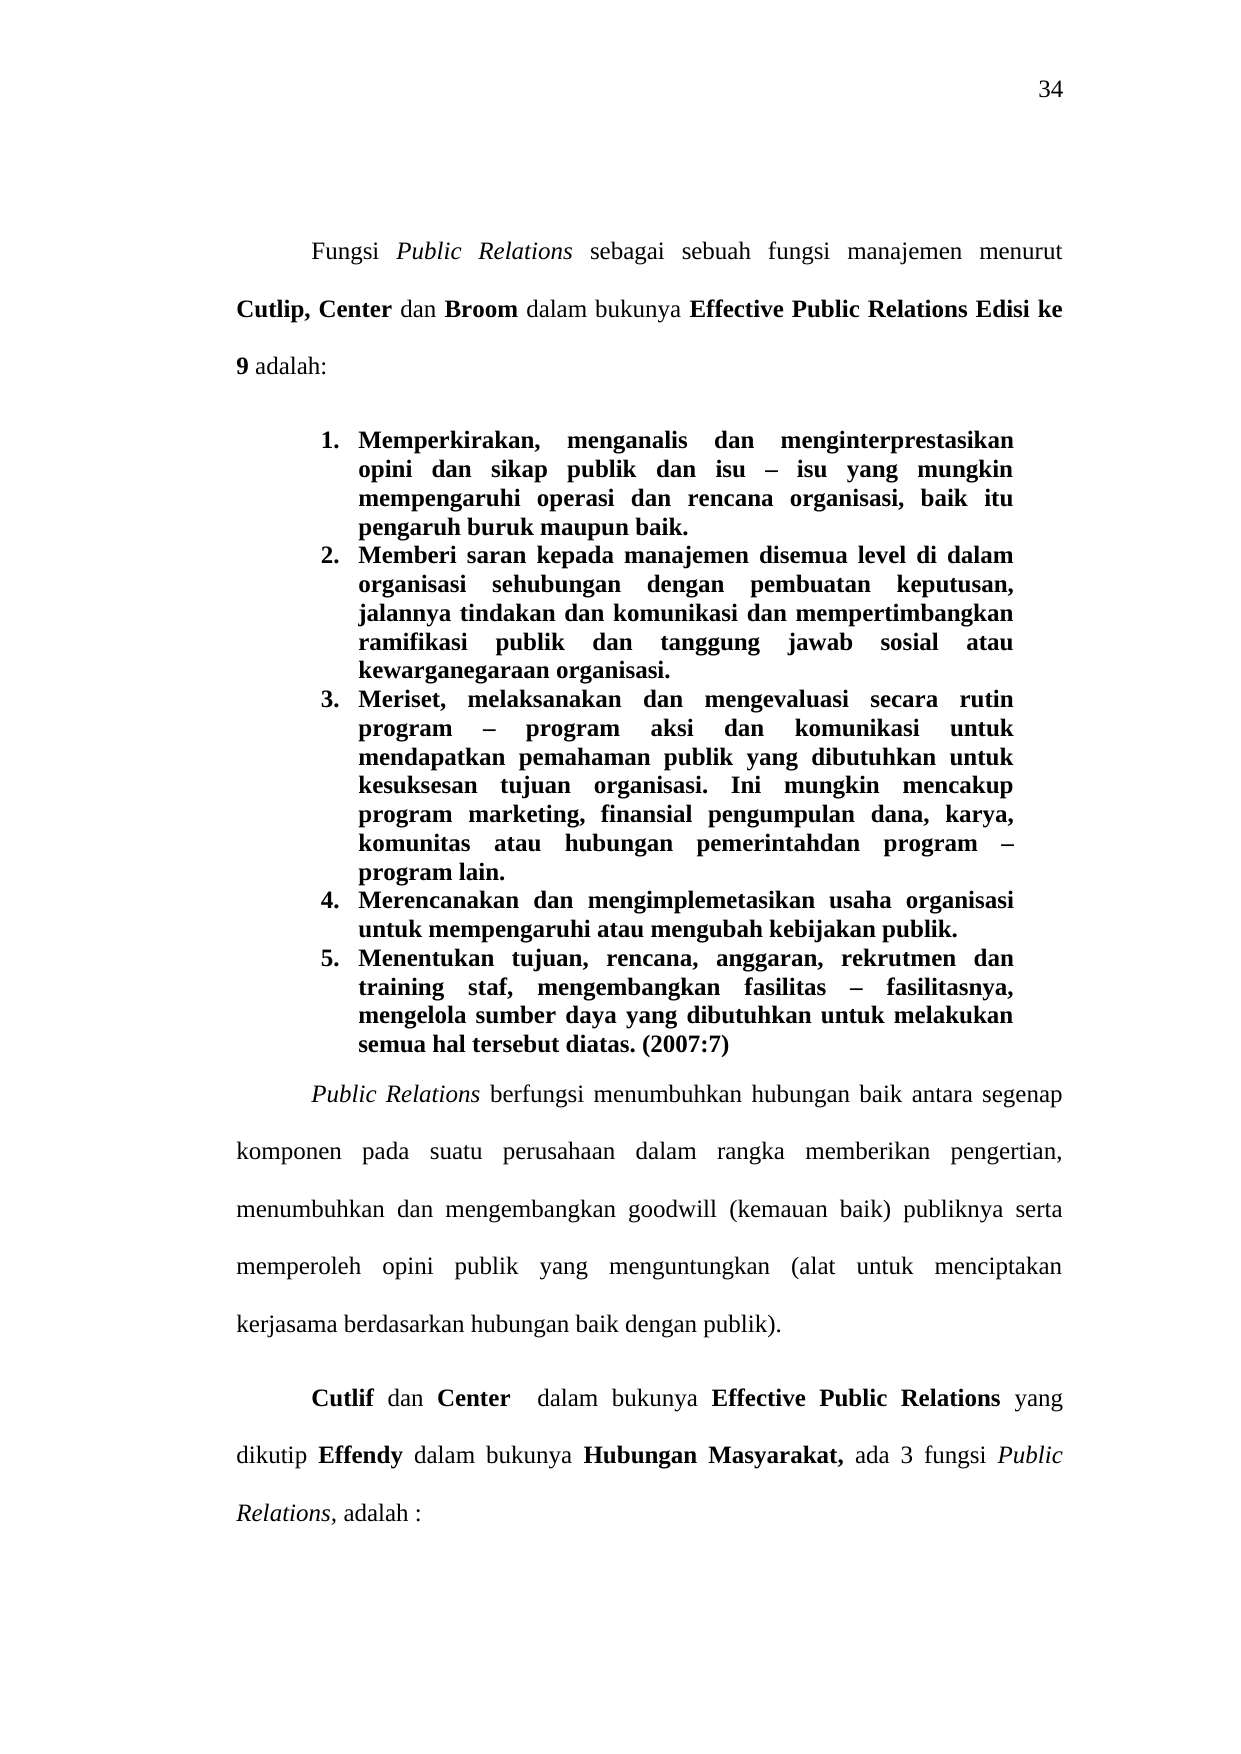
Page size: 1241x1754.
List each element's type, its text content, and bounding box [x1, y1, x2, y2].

list Memperkirakan, menganalis dan menginterprestasikan opini dan sikap publik dan isu – isu yang mungkin mempengaruhi operasi dan rencana organisasi, baik itu pengaruh buruk maupun baik. [321, 425, 1014, 540]
text Public Relations berfungsi menumbuhkan hubungan baik antara segenap komponen pada suatu perusahaan dalam rangka memberikan pengertian, menumbuhkan dan mengembangkan goodwill (kemauan baik) publiknya serta memperoleh opini publik yang menguntungkan (alat untuk menciptakan kerjasama berdasarkan hubungan baik dengan publik). [236, 1079, 1063, 1337]
text Fungsi Public Relations sebagai sebuah fungsi manajemen menurut Cutlip, Center dan Broom dalam bukunya Effective Public Relations Edisi ke 9 adalah: [236, 236, 1063, 380]
list Menentukan tujuan, rencana, anggaran, rekrutmen dan training staf, mengembangkan fasilitas – fasilitasnya, mengelola sumber daya yang dibutuhkan untuk melakukan semua hal tersebut diatas. (2007:7) [321, 943, 1014, 1058]
list Merencanakan dan mengimplemetasikan usaha organisasi untuk mempengaruhi atau mengubah kebijakan publik. [321, 885, 1014, 943]
list Meriset, melaksanakan dan mengevaluasi secara rutin program – program aksi dan komunikasi untuk mendapatkan pemahaman publik yang dibutuhkan untuk kesuksesan tujuan organisasi. Ini mungkin mencakup program marketing, finansial pengumpulan dana, karya, komunitas atau hubungan pemerintahdan program – program lain. [321, 684, 1014, 885]
list Memberi saran kepada manajemen disemua level di dalam organisasi sehubungan dengan pembuatan keputusan, jalannya tindakan dan komunikasi dan mempertimbangkan ramifikasi publik dan tanggung jawab sosial atau kewarganegaraan organisasi. [321, 540, 1014, 684]
text Cutlif dan Center dalam bukunya Effective Public Relations yang dikutip Effendy dalam bukunya Hubungan Masyarakat, ada 3 fungsi Public Relations, adalah : [236, 1383, 1063, 1527]
